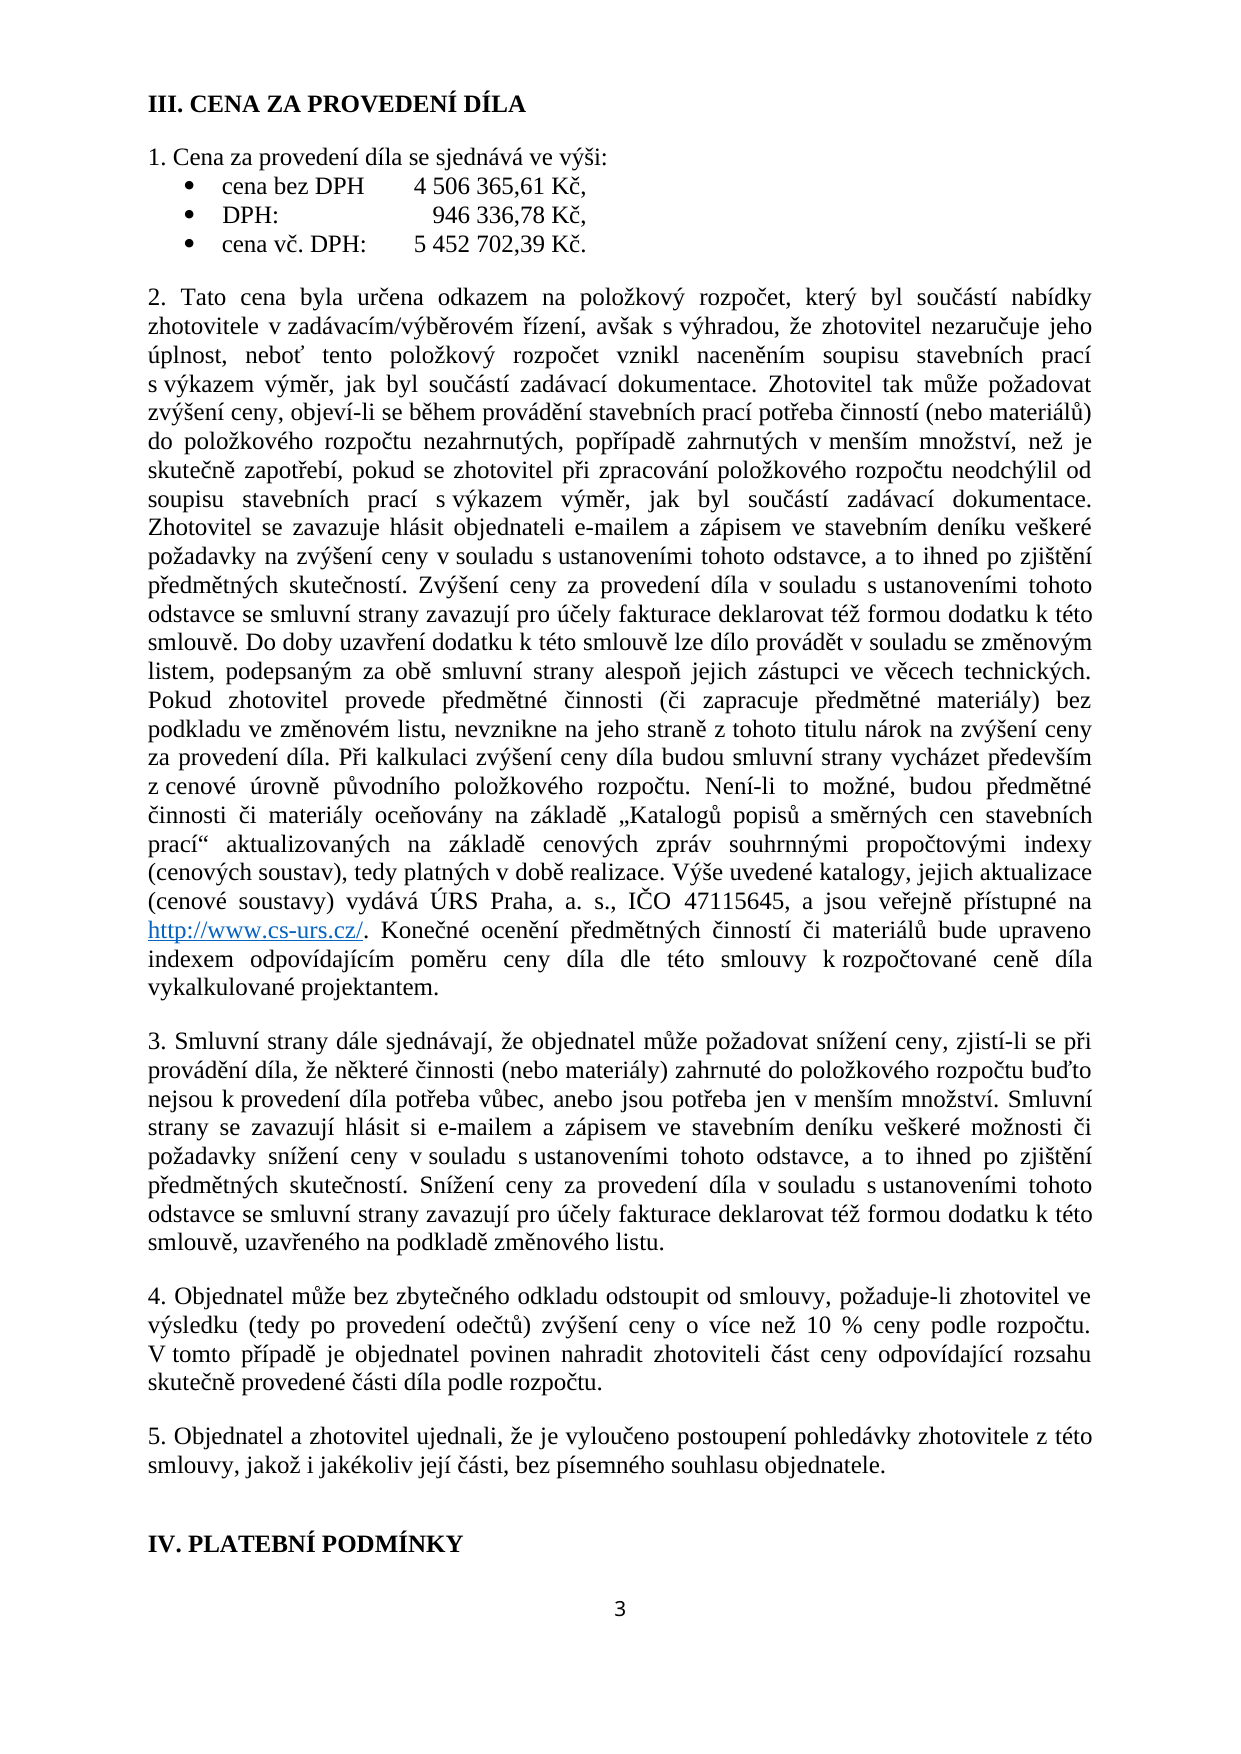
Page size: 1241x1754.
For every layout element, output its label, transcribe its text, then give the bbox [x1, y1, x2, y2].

text 1. Cena za provedení díla se sjednává ve výši: [148, 142, 1092, 171]
text III. CENA ZA PROVEDENÍ DÍLA [148, 89, 1092, 117]
list cena bez DPH 4 506 365,61 Kč, [185, 171, 1092, 200]
text 5. Objednatel a zhotovitel ujednali, že je vyloučeno postoupení pohledávky zhotovitele z této smlouvy, jakož i jakékoliv její části, bez písemného souhlasu objednatele. [148, 1421, 1092, 1479]
text 4. Objednatel může bez zbytečného odkladu odstoupit od smlouvy, požaduje-li zhotovitel ve výsledku (tedy po provedení odečtů) zvýšení ceny o více než 10 % ceny podle rozpočtu. V tomto případě je objednatel povinen nahradit zhotoviteli část ceny odpovídající rozsahu skutečně provedené části díla podle rozpočtu. [148, 1281, 1092, 1396]
list cena vč. DPH: 5 452 702,39 Kč. [185, 229, 1092, 257]
text 2. Tato cena byla určena odkazem na položkový rozpočet, který byl součástí nabídky zhotovitele v zadávacím/výběrovém řízení, avšak s výhradou, že zhotovitel nezaručuje jeho úplnost, neboť tento položkový rozpočet vznikl naceněním soupisu stavebních prací s výkazem výměr, jak byl součástí zadávací dokumentace. Zhotovitel tak může požadovat zvýšení ceny, objeví-li se během provádění stavebních prací potřeba činností (nebo materiálů) do položkového rozpočtu nezahrnutých, popřípadě zahrnutých v menším množství, než je skutečně zapotřebí, pokud se zhotovitel při zpracování položkového rozpočtu neodchýlil od soupisu stavebních prací s výkazem výměr, jak byl součástí zadávací dokumentace. Zhotovitel se zavazuje hlásit objednateli e-mailem a zápisem ve stavebním deníku veškeré požadavky na zvýšení ceny v souladu s ustanoveními tohoto odstavce, a to ihned po zjištění předmětných skutečností. Zvýšení ceny za provedení díla v souladu s ustanoveními tohoto odstavce se smluvní strany zavazují pro účely fakturace deklarovat též formou dodatku k této smlouvě. Do doby uzavření dodatku k této smlouvě lze dílo provádět v souladu se změnovým listem, podepsaným za obě smluvní strany alespoň jejich zástupci ve věcech technických. Pokud zhotovitel provede předmětné činnosti (či zapracuje předmětné materiály) bez podkladu ve změnovém listu, nevznikne na jeho straně z tohoto titulu nárok na zvýšení ceny za provedení díla. Při kalkulaci zvýšení ceny díla budou smluvní strany vycházet především z cenové úrovně původního položkového rozpočtu. Není-li to možné, budou předmětné činnosti či materiály oceňovány na základě „Katalogů popisů a směrných cen stavebních prací“ aktualizovaných na základě cenových zpráv souhrnnými propočtovými indexy (cenových soustav), tedy platných v době realizace. Výše uvedené katalogy, jejich aktualizace (cenové soustavy) vydává ÚRS Praha, a. s., IČO 47115645, a jsou veřejně přístupné na http://www.cs-urs.cz/. Konečné ocenění předmětných činností či materiálů bude upraveno indexem odpovídajícím poměru ceny díla dle této smlouvy k rozpočtované ceně díla vykalkulované projektantem. [148, 282, 1092, 1001]
text 3. Smluvní strany dále sjednávají, že objednatel může požadovat snížení ceny, zjistí-li se při provádění díla, že některé činnosti (nebo materiály) zahrnuté do položkového rozpočtu buďto nejsou k provedení díla potřeba vůbec, anebo jsou potřeba jen v menším množství. Smluvní strany se zavazují hlásit si e-mailem a zápisem ve stavebním deníku veškeré možnosti či požadavky snížení ceny v souladu s ustanoveními tohoto odstavce, a to ihned po zjištění předmětných skutečností. Snížení ceny za provedení díla v souladu s ustanoveními tohoto odstavce se smluvní strany zavazují pro účely fakturace deklarovat též formou dodatku k této smlouvě, uzavřeného na podkladě změnového listu. [148, 1026, 1092, 1256]
list DPH: 946 336,78 Kč, [185, 200, 1092, 229]
text IV. PLATEBNÍ PODMÍNKY [148, 1529, 1092, 1557]
